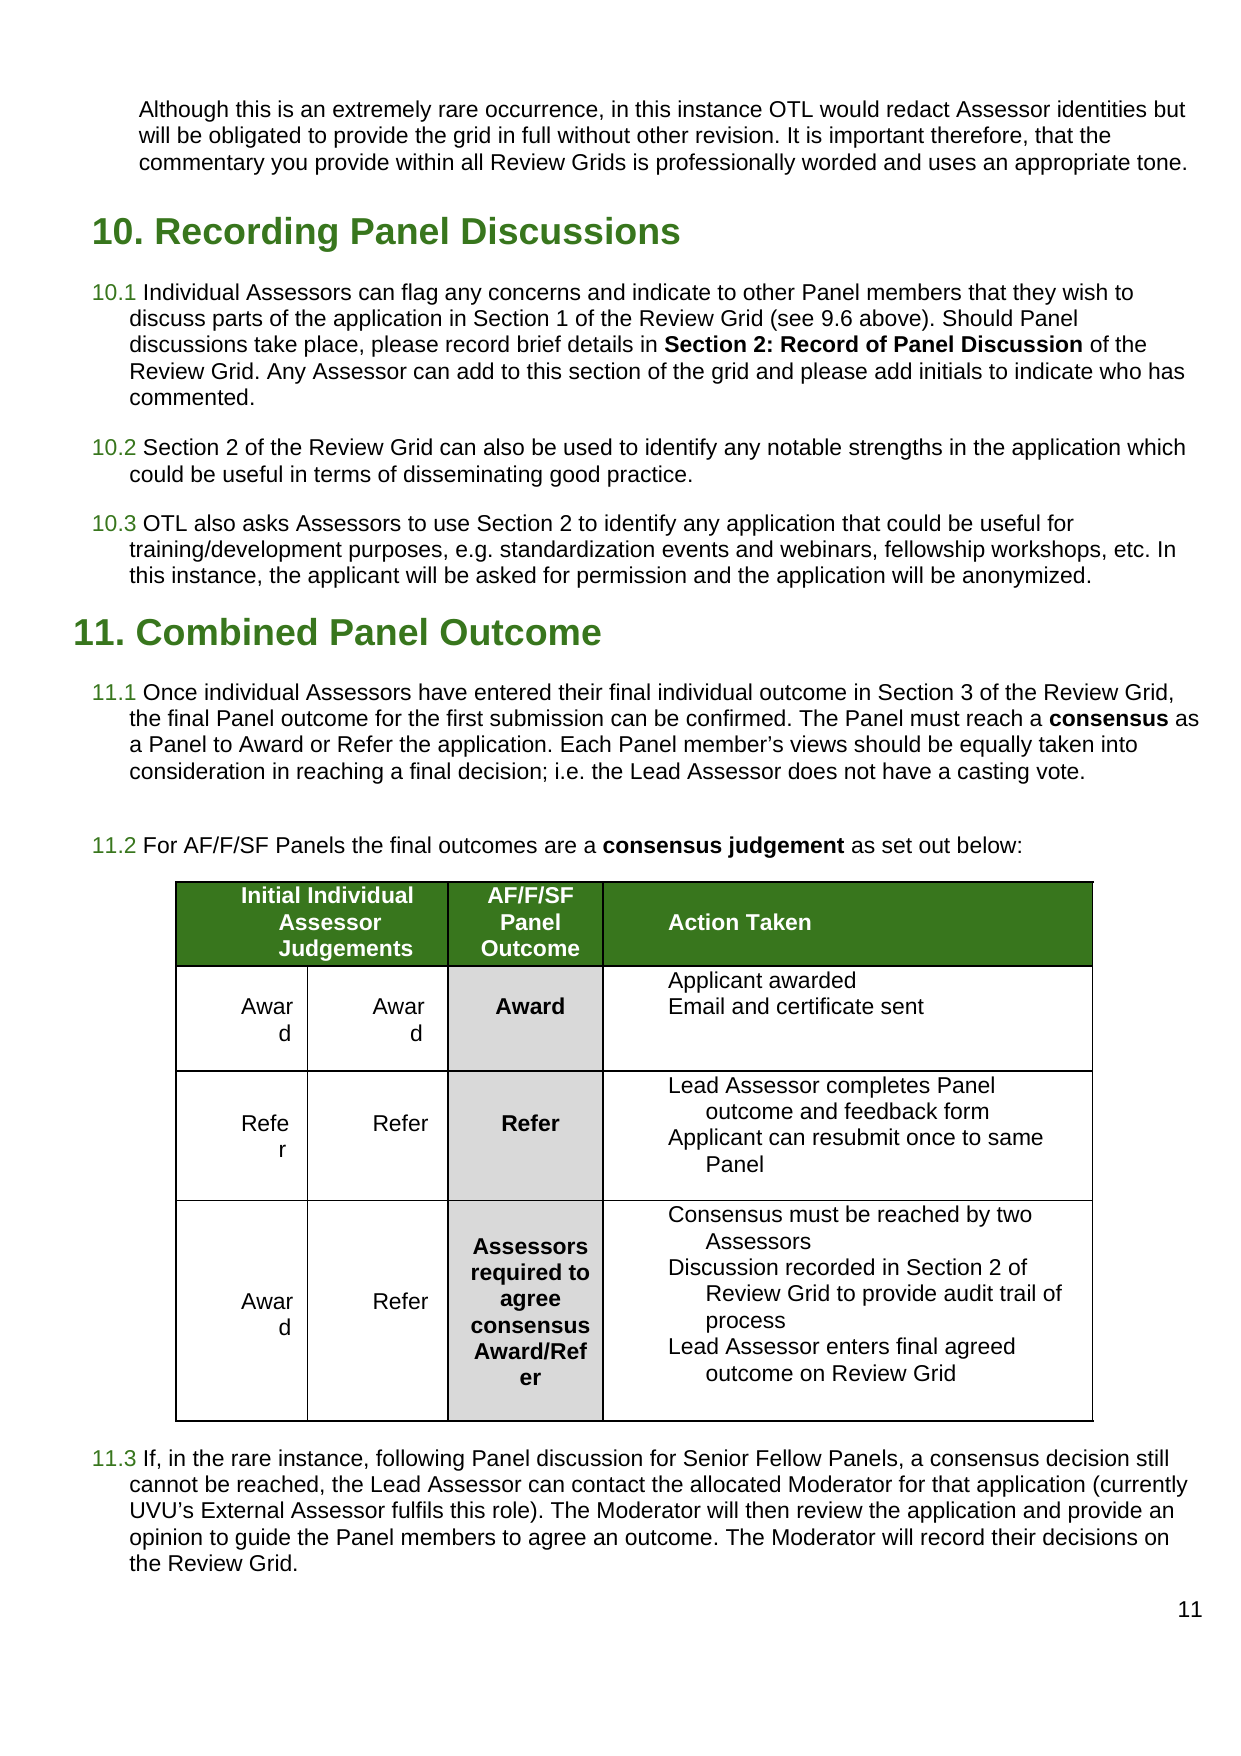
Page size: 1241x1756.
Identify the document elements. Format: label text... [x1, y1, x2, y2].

text 11.1 Once individual Assessors have entered their final individual outcome in Section 3 of the Review Grid, the final Panel outcome for the first submission can be confirmed. The Panel must reach a consensus as a Panel to Award or Refer the application. Each Panel member’s views should be equally taken into consideration in reaching a final decision; i.e. the Lead Assessor does not have a casting vote. [92, 679, 1203, 784]
subtitle 11. Combined Panel Outcome [73, 611, 1203, 654]
text 11.3 If, in the rare instance, following Panel discussion for Senior Fellow Panels, a consensus decision still cannot be reached, the Lead Assessor can contact the allocated Moderator for that application (currently UVU’s External Assessor fulfils this role). The Moderator will then review the application and provide an opinion to guide the Panel members to agree an outcome. The Moderator will record their decisions on the Review Grid. [92, 1444, 1203, 1576]
text 10.3 OTL also asks Assessors to use Section 2 to identify any application that could be useful for training/development purposes, e.g. standardization events and webinars, fellowship workshops, etc. In this instance, the applicant will be asked for permission and the application will be anonymized. [92, 510, 1203, 589]
table_header Action Taken [604, 883, 1092, 965]
table_cell Award [177, 967, 307, 1070]
table_cell Refer [449, 1072, 602, 1200]
text 10.2 Section 2 of the Review Grid can also be used to identify any notable strengths in the application which could be useful in terms of disseminating good practice. [92, 434, 1203, 487]
table_header AF/F/SF Panel Outcome [449, 883, 602, 965]
table_cell Lead Assessor completes Panel outcome and feedback form Applicant can resubmit once to same Panel [604, 1072, 1092, 1200]
table_cell Award [308, 967, 447, 1070]
table_cell Award [449, 967, 602, 1070]
table_cell Applicant awarded Email and certificate sent [604, 967, 1092, 1070]
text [92, 96, 1203, 175]
table_cell Refer [308, 1201, 447, 1420]
table_cell Consensus must be reached by two Assessors Discussion recorded in Section 2 of Review Grid to provide audit trail of process Lead Assessor enters final agreed outcome on Review Grid [604, 1201, 1092, 1420]
table_header Initial Individual Assessor Judgements [177, 883, 447, 965]
table_cell Refer [177, 1072, 307, 1200]
text 11.2 For AF/F/SF Panels the final outcomes are a consensus judgement as set out below: [92, 832, 1203, 858]
table_cell Refer [308, 1072, 447, 1200]
table_cell Award [177, 1201, 307, 1420]
subtitle 10. Recording Panel Discussions [92, 209, 1203, 252]
table_cell Assessors required to agree consensus Award/Refer [449, 1201, 602, 1420]
text 10.1 Individual Assessors can flag any concerns and indicate to other Panel members that they wish to discuss parts of the application in Section 1 of the Review Grid (see 9.6 above). Should Panel discussions take place, please record brief details in Section 2: Record of Panel Discussion of the Review Grid. Any Assessor can add to this section of the grid and please add initials to indicate who has commented. [92, 278, 1203, 410]
